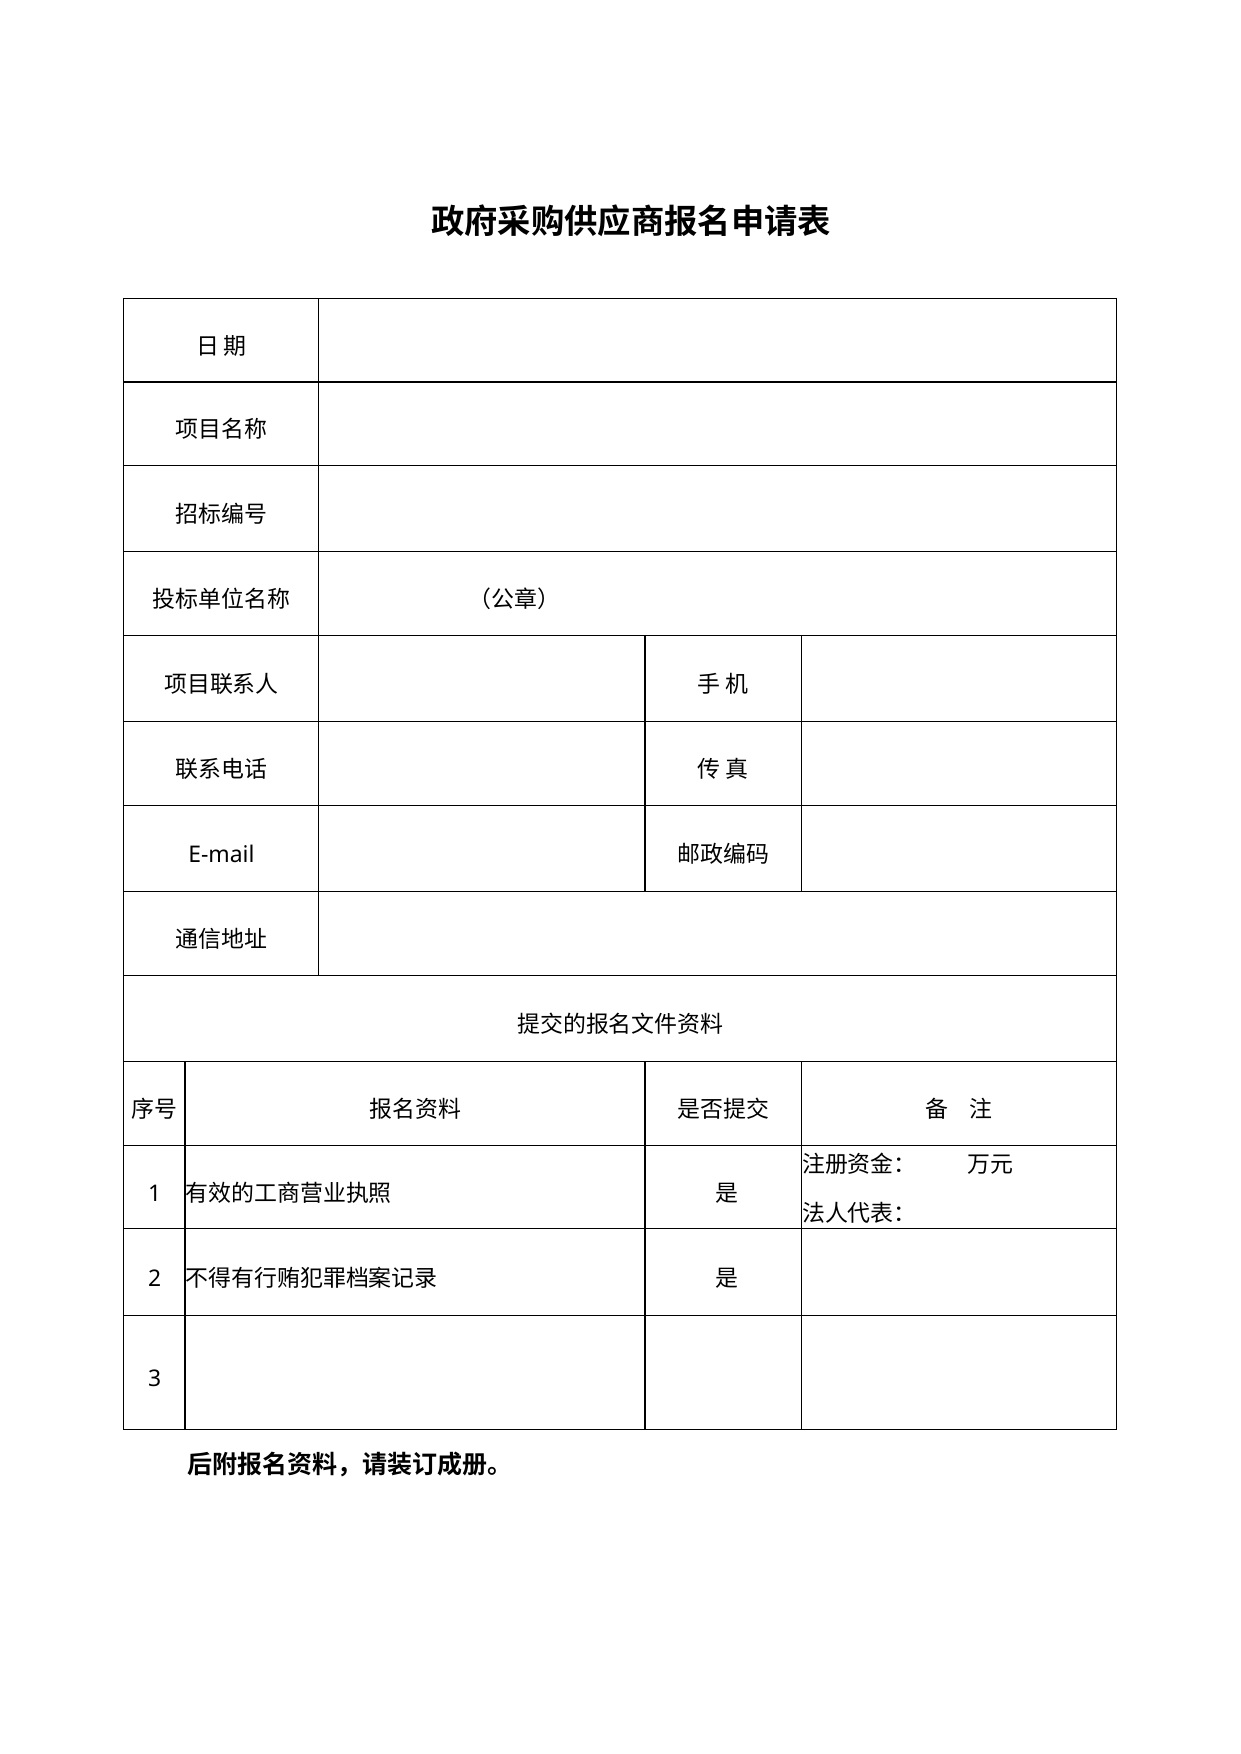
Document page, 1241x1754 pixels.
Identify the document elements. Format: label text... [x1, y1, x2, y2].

table_cell [802, 1316, 1116, 1429]
table_cell 2 [124, 1229, 184, 1314]
table_cell [802, 806, 1116, 891]
table_cell [319, 636, 644, 721]
table_cell 项目联系人 [124, 636, 318, 721]
table_cell 通信地址 [124, 892, 318, 974]
table_cell 邮政编码 [646, 806, 801, 891]
table_cell 备 注 [802, 1062, 1116, 1144]
table_cell 联系电话 [124, 722, 318, 805]
table_cell [646, 1316, 801, 1429]
table_cell 报名资料 [186, 1062, 644, 1144]
table_cell 有效的工商营业执照 [186, 1146, 644, 1228]
table_cell [802, 636, 1116, 721]
table_cell 传 真 [646, 722, 801, 805]
table_cell 项目名称 [124, 383, 318, 465]
table_cell 1 [124, 1146, 184, 1228]
table_cell [802, 1229, 1116, 1314]
table_cell 是 [646, 1229, 801, 1314]
table_cell 提交的报名文件资料 [124, 976, 1116, 1061]
table_cell [186, 1316, 644, 1429]
table_cell 是否提交 [646, 1062, 801, 1144]
table_header [319, 299, 1116, 381]
table_cell 不得有行贿犯罪档案记录 [186, 1229, 644, 1314]
table_cell 序号 [124, 1062, 184, 1144]
table_cell 注册资金： 万元 法人代表： [802, 1146, 1116, 1228]
text 后附报名资料，请装订成册。 [187, 1430, 1053, 1495]
table_header 日 期 [124, 299, 318, 381]
table_cell 3 [124, 1316, 184, 1429]
table_cell [319, 466, 1116, 551]
table_cell 投标单位名称 [124, 552, 318, 635]
table_cell [319, 383, 1116, 465]
table_cell [802, 722, 1116, 805]
table_cell E-mail [124, 806, 318, 891]
table_cell [319, 806, 644, 891]
table_cell 是 [646, 1146, 801, 1228]
table_cell 招标编号 [124, 466, 318, 551]
title 政府采购供应商报名申请表 [187, 187, 1053, 252]
table_cell （公章） [319, 552, 1116, 635]
table_cell [319, 722, 644, 805]
table_cell 手 机 [646, 636, 801, 721]
table_cell [319, 892, 1116, 974]
